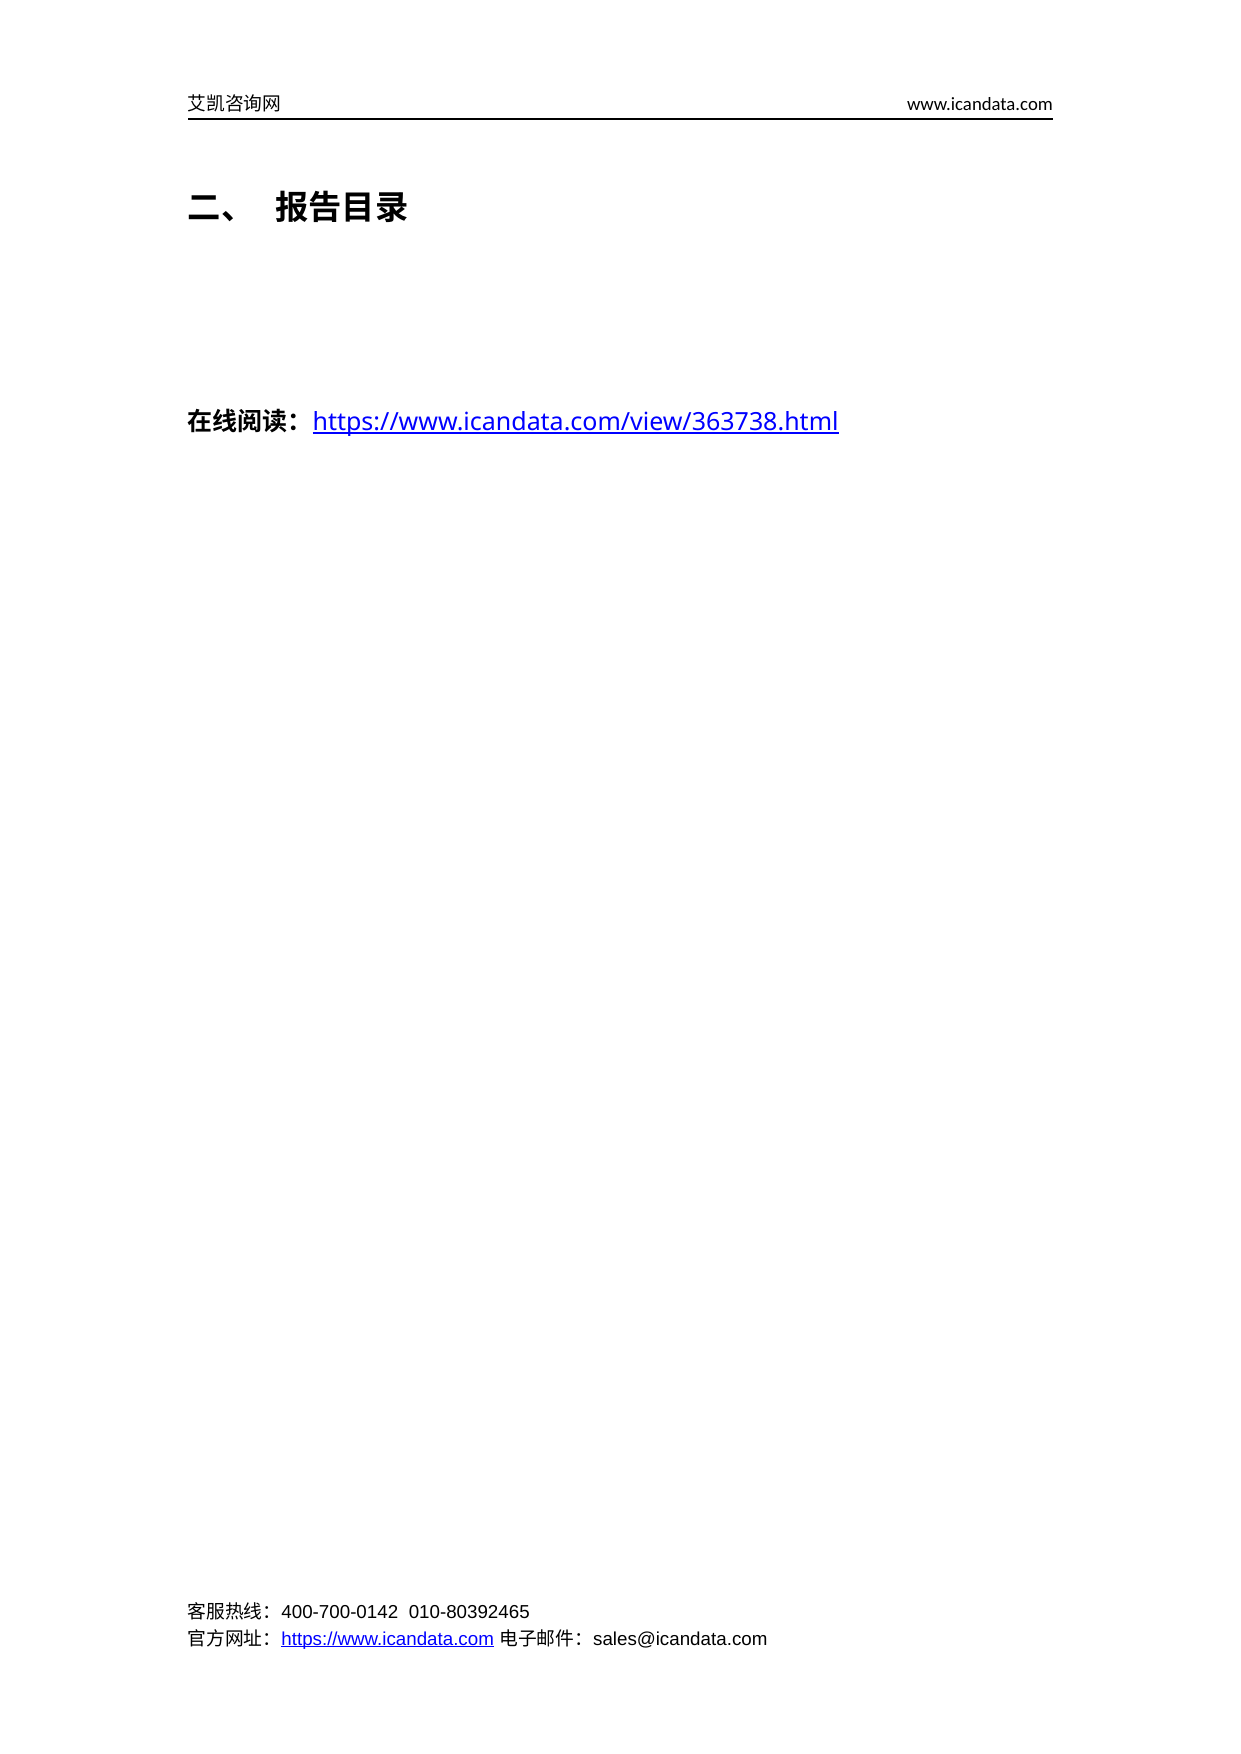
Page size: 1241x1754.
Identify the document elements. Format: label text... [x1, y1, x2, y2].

text 在线阅读：https://www.icandata.com/view/363738.html [187, 387, 1053, 452]
subtitle 报告目录 [187, 172, 1053, 237]
